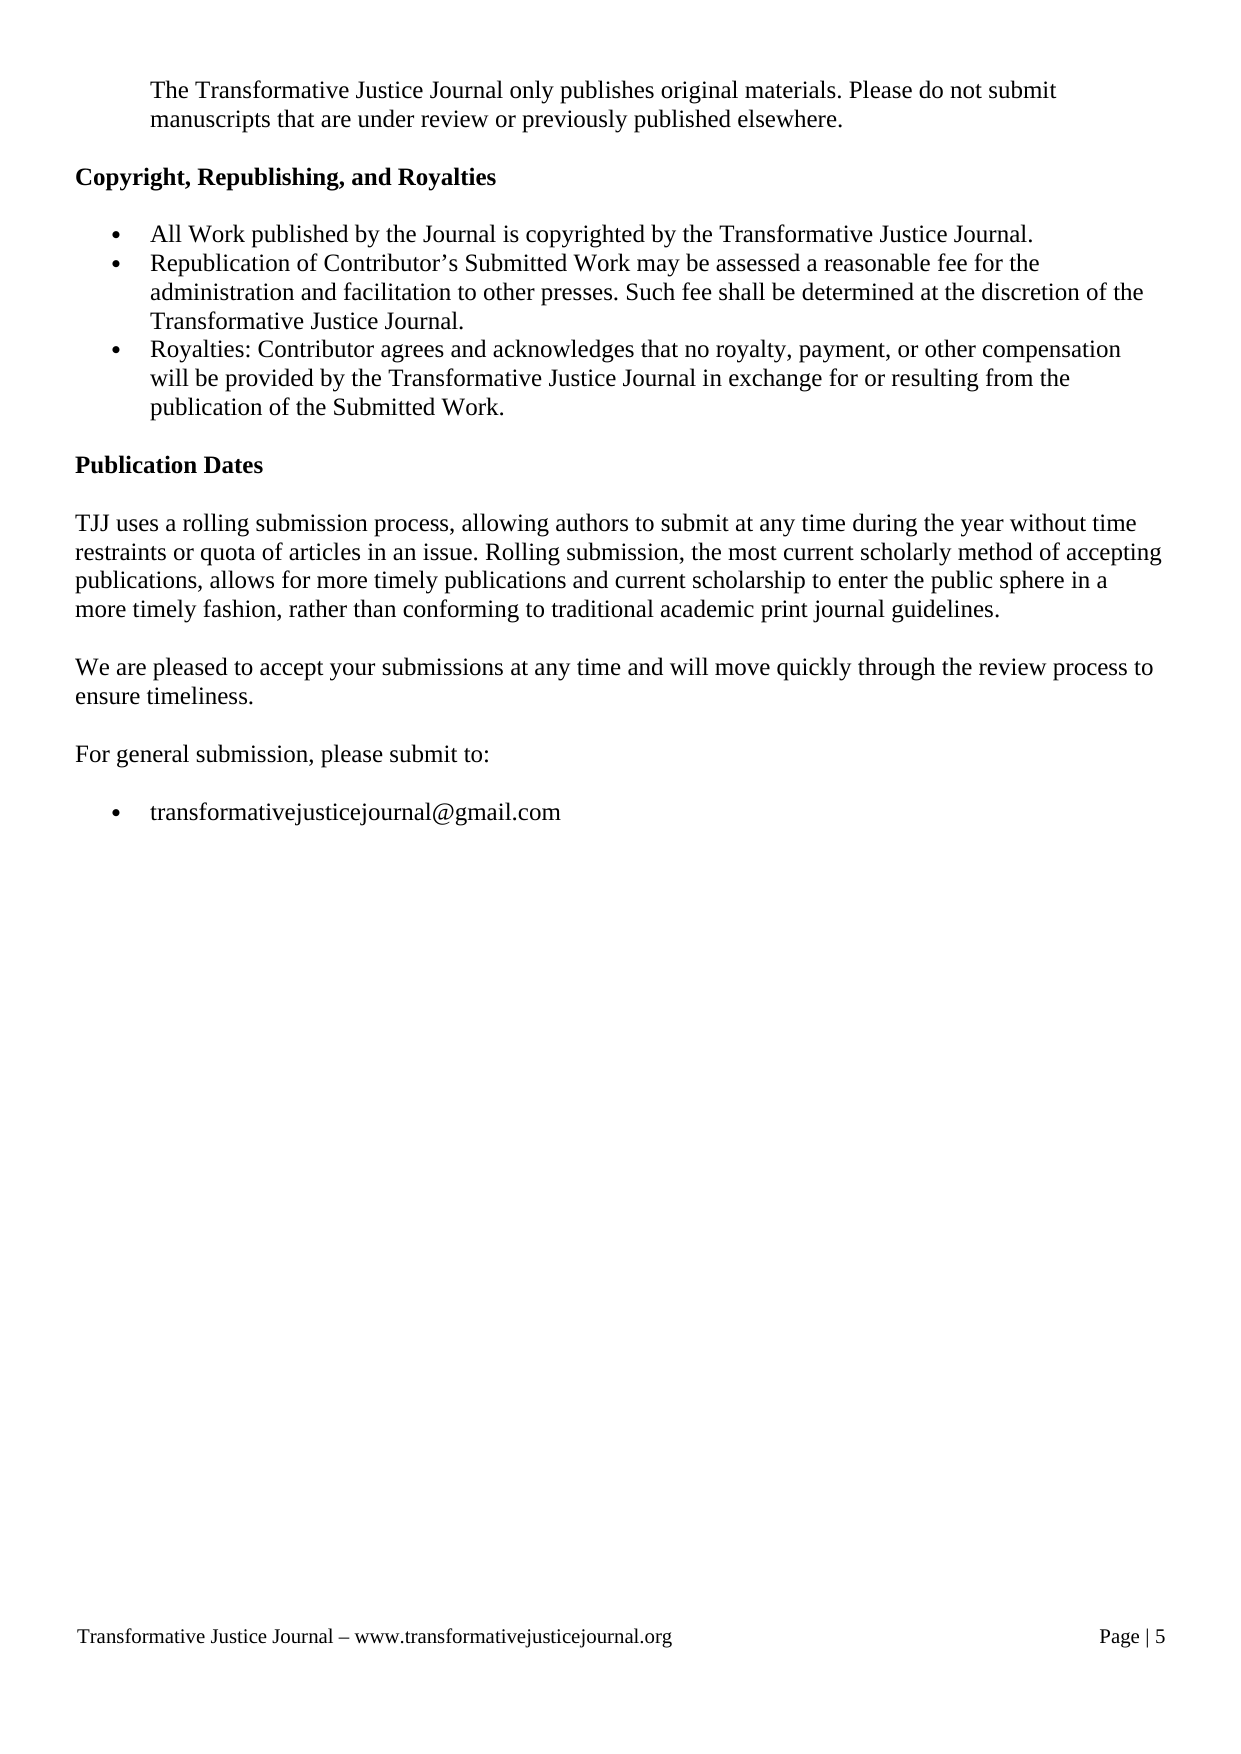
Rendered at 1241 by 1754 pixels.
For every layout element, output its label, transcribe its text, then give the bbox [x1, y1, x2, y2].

list Royalties: Contributor agrees and acknowledges that no royalty, payment, or other compensation will be provided by the Transformative Justice Journal in exchange for or resulting from the publication of the Submitted Work. [112, 334, 1165, 421]
text TJJ uses a rolling submission process, allowing authors to submit at any time during the year without time restraints or quota of articles in an issue. Rolling submission, the most current scholarly method of accepting publications, allows for more timely publications and current scholarship to enter the public sphere in a more timely fashion, rather than conforming to traditional academic print journal guidelines. [75, 508, 1165, 623]
text Copyright, Republishing, and Royalties [75, 162, 1165, 190]
list transformativejusticejournal@gmail.com [112, 797, 1165, 825]
list Republication of Contributor’s Submitted Work may be assessed a reasonable fee for the administration and facilitation to other presses. Such fee shall be determined at the discretion of the Transformative Justice Journal. [112, 248, 1165, 334]
text For general submission, please submit to: [75, 739, 1165, 767]
text We are pleased to accept your submissions at any time and will move quickly through the review process to ensure timeliness. [75, 652, 1165, 709]
list All Work published by the Journal is copyrighted by the Transformative Justice Journal. [112, 219, 1165, 248]
subtitle Publication Dates [75, 450, 1165, 479]
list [112, 75, 1165, 132]
